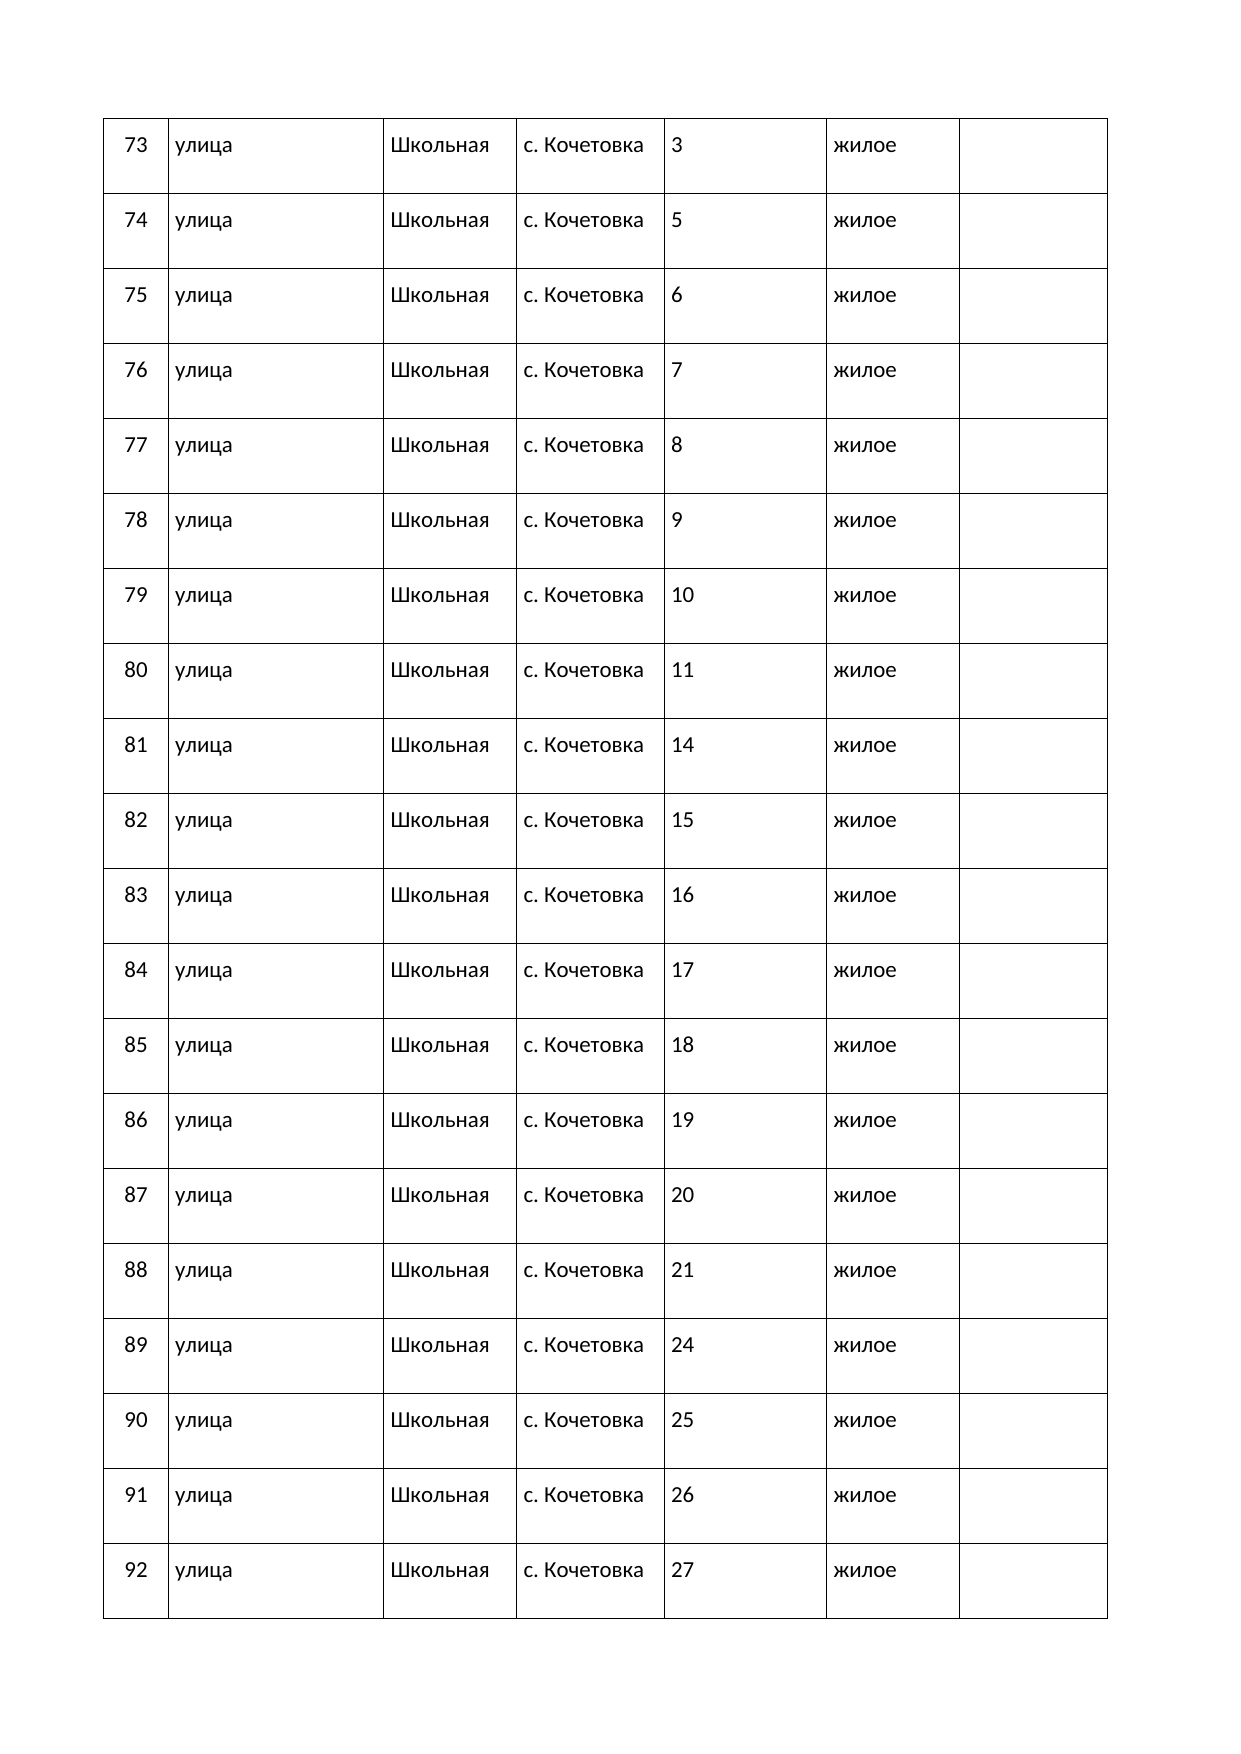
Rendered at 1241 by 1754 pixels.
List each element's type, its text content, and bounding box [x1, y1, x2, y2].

table_cell 21 [665, 1244, 826, 1318]
table_cell с. Кочетовка [517, 944, 664, 1018]
table_cell 76 [104, 344, 168, 418]
table_cell с. Кочетовка [517, 1544, 664, 1618]
table_cell с. Кочетовка [517, 1394, 664, 1468]
table_cell [960, 1169, 1107, 1243]
table_cell улица [169, 1319, 383, 1393]
table_cell 6 [665, 269, 826, 343]
table_cell с. Кочетовка [517, 194, 664, 268]
table_cell улица [169, 944, 383, 1018]
table_cell с. Кочетовка [517, 1244, 664, 1318]
table_cell 86 [104, 1094, 168, 1168]
table_cell 16 [665, 869, 826, 943]
table_cell улица [169, 569, 383, 643]
table_cell 74 [104, 194, 168, 268]
table_cell 11 [665, 644, 826, 718]
table_cell Школьная [384, 1019, 516, 1093]
table_cell жилое [827, 869, 959, 943]
table_cell улица [169, 869, 383, 943]
table_cell [960, 869, 1107, 943]
table_cell жилое [827, 494, 959, 568]
table_cell Школьная [384, 944, 516, 1018]
table_cell Школьная [384, 1469, 516, 1543]
table_cell улица [169, 419, 383, 493]
table_cell Школьная [384, 419, 516, 493]
table_cell жилое [827, 1394, 959, 1468]
table_cell Школьная [384, 269, 516, 343]
table_cell [960, 1394, 1107, 1468]
table_cell Школьная [384, 119, 516, 193]
table_cell [960, 119, 1107, 193]
table_cell [960, 1094, 1107, 1168]
table_cell с. Кочетовка [517, 869, 664, 943]
table_cell 18 [665, 1019, 826, 1093]
table_cell Школьная [384, 569, 516, 643]
table_cell [960, 419, 1107, 493]
table_cell с. Кочетовка [517, 644, 664, 718]
table_cell 79 [104, 569, 168, 643]
table_cell с. Кочетовка [517, 569, 664, 643]
table_cell Школьная [384, 869, 516, 943]
table_cell 75 [104, 269, 168, 343]
table_cell Школьная [384, 719, 516, 793]
table_cell 3 [665, 119, 826, 193]
table_cell [960, 344, 1107, 418]
table_cell с. Кочетовка [517, 1319, 664, 1393]
table_cell жилое [827, 269, 959, 343]
table_cell с. Кочетовка [517, 419, 664, 493]
table_cell Школьная [384, 1094, 516, 1168]
table_cell [960, 794, 1107, 868]
table_cell жилое [827, 644, 959, 718]
table_cell с. Кочетовка [517, 794, 664, 868]
table_cell 15 [665, 794, 826, 868]
table_cell 88 [104, 1244, 168, 1318]
table_cell 19 [665, 1094, 826, 1168]
table_cell улица [169, 1094, 383, 1168]
table_cell 85 [104, 1019, 168, 1093]
table_cell жилое [827, 794, 959, 868]
table_cell с. Кочетовка [517, 1469, 664, 1543]
table_cell жилое [827, 1019, 959, 1093]
table_cell 5 [665, 194, 826, 268]
table_cell 14 [665, 719, 826, 793]
table_cell улица [169, 1244, 383, 1318]
table_cell Школьная [384, 1244, 516, 1318]
table_cell [960, 719, 1107, 793]
table_cell жилое [827, 119, 959, 193]
table_cell с. Кочетовка [517, 1169, 664, 1243]
table_cell жилое [827, 419, 959, 493]
table_cell Школьная [384, 1319, 516, 1393]
table_cell 87 [104, 1169, 168, 1243]
table_cell с. Кочетовка [517, 119, 664, 193]
table_cell 91 [104, 1469, 168, 1543]
table_cell с. Кочетовка [517, 269, 664, 343]
table_cell улица [169, 1169, 383, 1243]
table_cell жилое [827, 1169, 959, 1243]
table_cell [960, 494, 1107, 568]
table_cell 8 [665, 419, 826, 493]
table_cell 24 [665, 1319, 826, 1393]
table_cell улица [169, 344, 383, 418]
table_cell 81 [104, 719, 168, 793]
table_cell улица [169, 794, 383, 868]
table_cell жилое [827, 194, 959, 268]
table_cell 77 [104, 419, 168, 493]
table_cell 17 [665, 944, 826, 1018]
table_cell 89 [104, 1319, 168, 1393]
table_cell 20 [665, 1169, 826, 1243]
table_cell жилое [827, 1319, 959, 1393]
table_cell улица [169, 194, 383, 268]
table_cell улица [169, 494, 383, 568]
table_cell улица [169, 1469, 383, 1543]
table_cell 80 [104, 644, 168, 718]
table_cell 84 [104, 944, 168, 1018]
table_cell жилое [827, 1244, 959, 1318]
table_cell [960, 194, 1107, 268]
table_cell 92 [104, 1544, 168, 1618]
table_cell Школьная [384, 194, 516, 268]
table_cell 9 [665, 494, 826, 568]
table_cell 7 [665, 344, 826, 418]
table_cell с. Кочетовка [517, 719, 664, 793]
table_cell улица [169, 1019, 383, 1093]
table_cell улица [169, 119, 383, 193]
table_cell 27 [665, 1544, 826, 1618]
table_cell Школьная [384, 344, 516, 418]
table_cell с. Кочетовка [517, 1019, 664, 1093]
table_cell 25 [665, 1394, 826, 1468]
table_cell Школьная [384, 794, 516, 868]
table_cell Школьная [384, 1394, 516, 1468]
table_cell [960, 1469, 1107, 1543]
table_cell жилое [827, 1469, 959, 1543]
table_cell с. Кочетовка [517, 344, 664, 418]
table_cell с. Кочетовка [517, 494, 664, 568]
table_cell Школьная [384, 494, 516, 568]
table_cell 78 [104, 494, 168, 568]
table_cell улица [169, 644, 383, 718]
table_cell [960, 1244, 1107, 1318]
table_cell [960, 644, 1107, 718]
table_cell улица [169, 1544, 383, 1618]
table_cell Школьная [384, 644, 516, 718]
table_cell жилое [827, 944, 959, 1018]
table_cell улица [169, 1394, 383, 1468]
table_cell 26 [665, 1469, 826, 1543]
table_cell жилое [827, 569, 959, 643]
table_cell улица [169, 719, 383, 793]
table_cell с. Кочетовка [517, 1094, 664, 1168]
table_cell жилое [827, 719, 959, 793]
table_cell 10 [665, 569, 826, 643]
table_cell жилое [827, 344, 959, 418]
table_cell 90 [104, 1394, 168, 1468]
table_cell жилое [827, 1544, 959, 1618]
table_cell Школьная [384, 1544, 516, 1618]
table_cell Школьная [384, 1169, 516, 1243]
table_cell [960, 269, 1107, 343]
table_cell [960, 1019, 1107, 1093]
table_cell [960, 1544, 1107, 1618]
table_cell жилое [827, 1094, 959, 1168]
table_cell [960, 569, 1107, 643]
table_cell улица [169, 269, 383, 343]
table_cell [960, 944, 1107, 1018]
table_cell [960, 1319, 1107, 1393]
table_cell 82 [104, 794, 168, 868]
table_cell 73 [104, 119, 168, 193]
table_cell 83 [104, 869, 168, 943]
